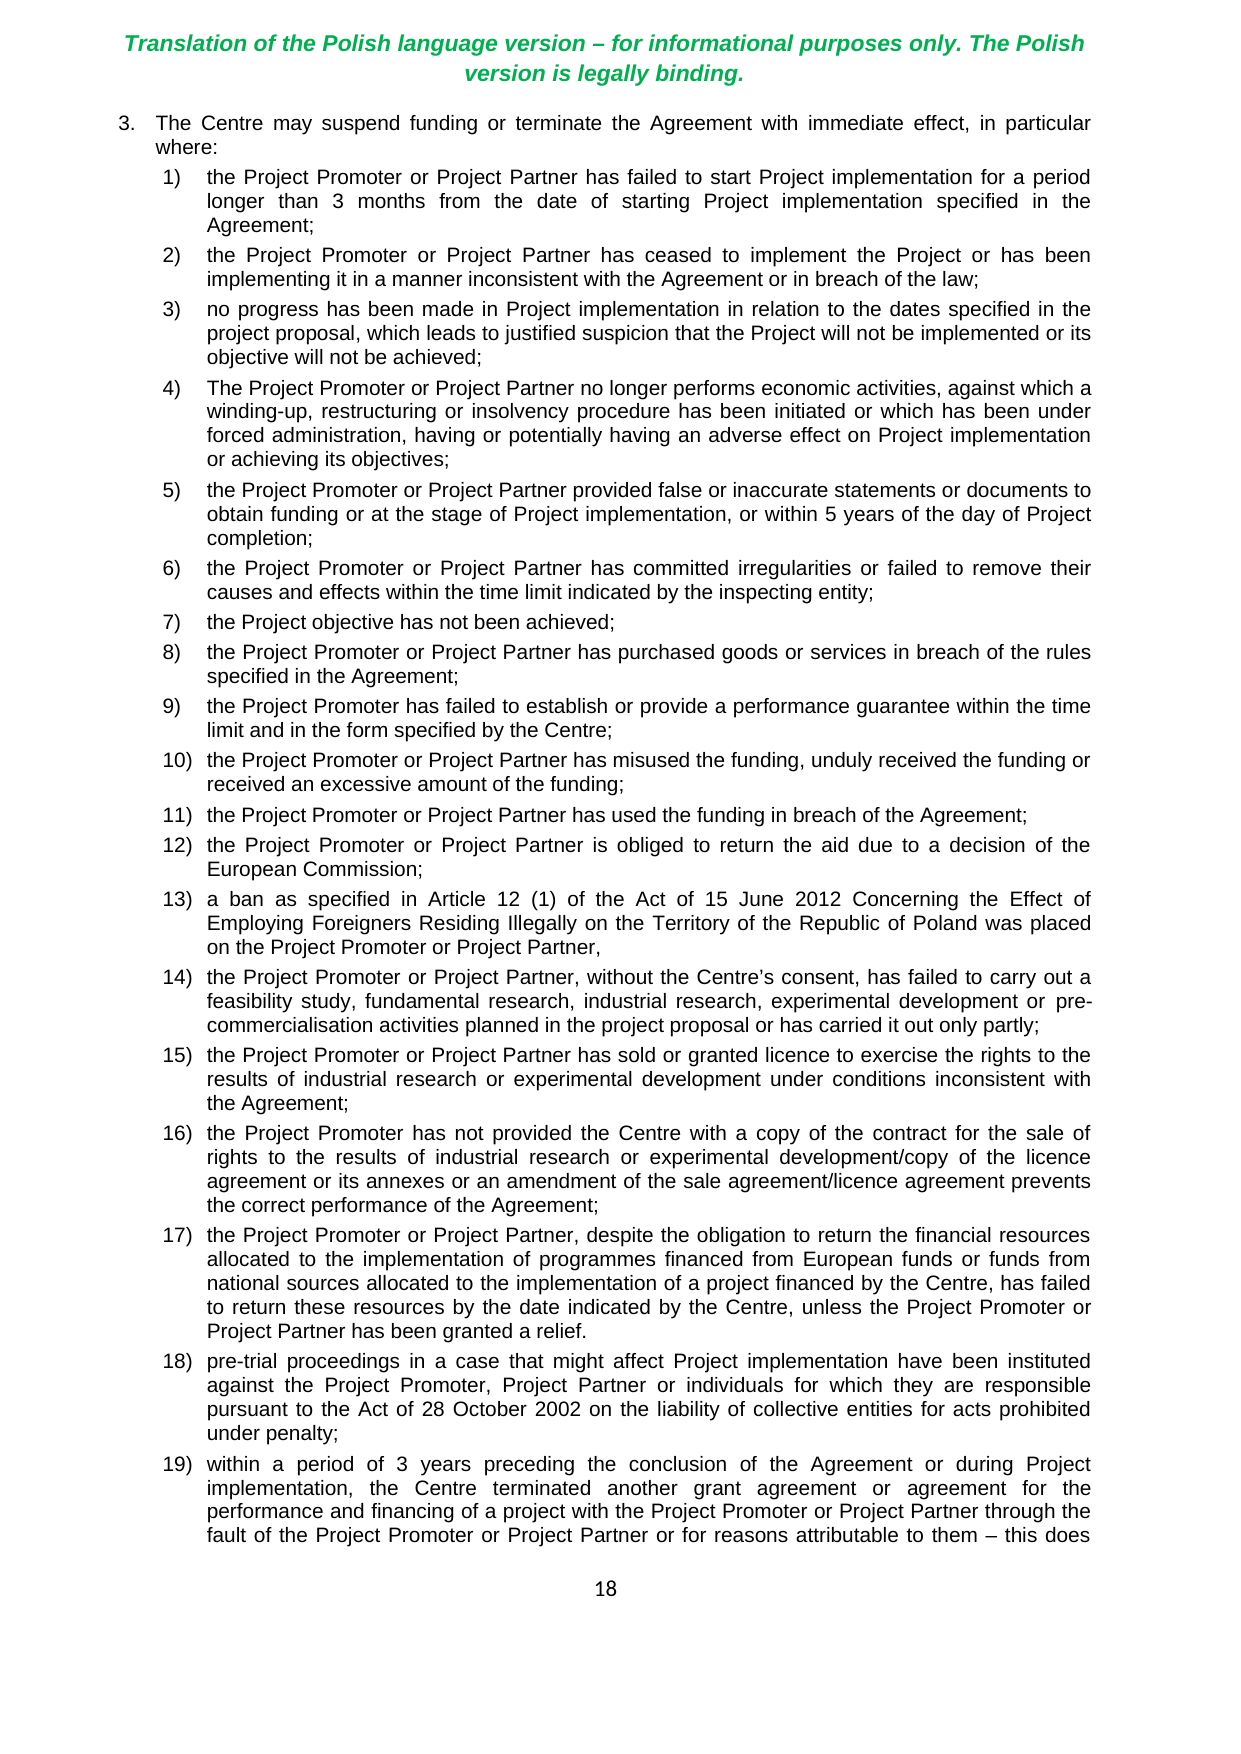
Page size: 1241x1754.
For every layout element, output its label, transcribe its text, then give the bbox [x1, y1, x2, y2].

list no progress has been made in Project implementation in relation to the dates specified in the project proposal, which leads to justified suspicion that the Project will not be implemented or its objective will not be achieved; [162, 297, 1093, 369]
list the Project Promoter has failed to establish or provide a performance guarantee within the time limit and in the form specified by the Centre; [162, 694, 1093, 742]
list the Project Promoter or Project Partner has sold or granted licence to exercise the rights to the results of industrial research or experimental development under conditions inconsistent with the Agreement; [162, 1043, 1093, 1115]
list The Project Promoter or Project Partner no longer performs economic activities, against which a winding-up, restructuring or insolvency procedure has been initiated or which has been under forced administration, having or potentially having an adverse effect on Project implementation or achieving its objectives; [162, 375, 1093, 471]
list the Project Promoter or Project Partner has committed irregularities or failed to remove their causes and effects within the time limit indicated by the inspecting entity; [162, 556, 1093, 603]
list pre-trial proceedings in a case that might affect Project implementation have been instituted against the Project Promoter, Project Partner or individuals for which they are responsible pursuant to the Act of 28 October 2002 on the liability of collective entities for acts prohibited under penalty; [162, 1349, 1093, 1445]
list the Project Promoter or Project Partner, without the Centre’s consent, has failed to carry out a feasibility study, fundamental research, industrial research, experimental development or pre-commercialisation activities planned in the project proposal or has carried it out only partly; [162, 965, 1093, 1037]
list the Project Promoter or Project Partner is obliged to return the aid due to a decision of the European Commission; [162, 833, 1093, 881]
list the Project Promoter or Project Partner has misused the funding, unduly received the funding or received an excessive amount of the funding; [162, 748, 1093, 796]
list the Project Promoter or Project Partner, despite the obligation to return the financial resources allocated to the implementation of programmes financed from European funds or funds from national sources allocated to the implementation of a project financed by the Centre, has failed to return these resources by the date indicated by the Centre, unless the Project Promoter or Project Partner has been granted a relief. [162, 1223, 1093, 1343]
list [162, 1451, 1093, 1547]
list the Project Promoter or Project Partner has ceased to implement the Project or has been implementing it in a manner inconsistent with the Agreement or in breach of the law; [162, 243, 1093, 291]
list the Project Promoter or Project Partner has purchased goods or services in breach of the rules specified in the Agreement; [162, 640, 1093, 688]
list the Project Promoter has not provided the Centre with a copy of the contract for the sale of rights to the results of industrial research or experimental development/copy of the licence agreement or its annexes or an amendment of the sale agreement/licence agreement prevents the correct performance of the Agreement; [162, 1121, 1093, 1217]
list the Project Promoter or Project Partner has failed to start Project implementation for a period longer than 3 months from the date of starting Project implementation specified in the Agreement; [162, 165, 1093, 237]
list a ban as specified in Article 12 (1) of the Act of 15 June 2012 Concerning the Effect of Employing Foreigners Residing Illegally on the Territory of the Republic of Poland was placed on the Project Promoter or Project Partner, [162, 887, 1093, 959]
list The Centre may suspend funding or terminate the Agreement with immediate effect, in particular where: [118, 111, 1093, 159]
list the Project Promoter or Project Partner has used the funding in breach of the Agreement; [162, 802, 1093, 826]
list the Project Promoter or Project Partner provided false or inaccurate statements or documents to obtain funding or at the stage of Project implementation, or within 5 years of the day of Project completion; [162, 477, 1093, 549]
list the Project objective has not been achieved; [162, 610, 1093, 634]
